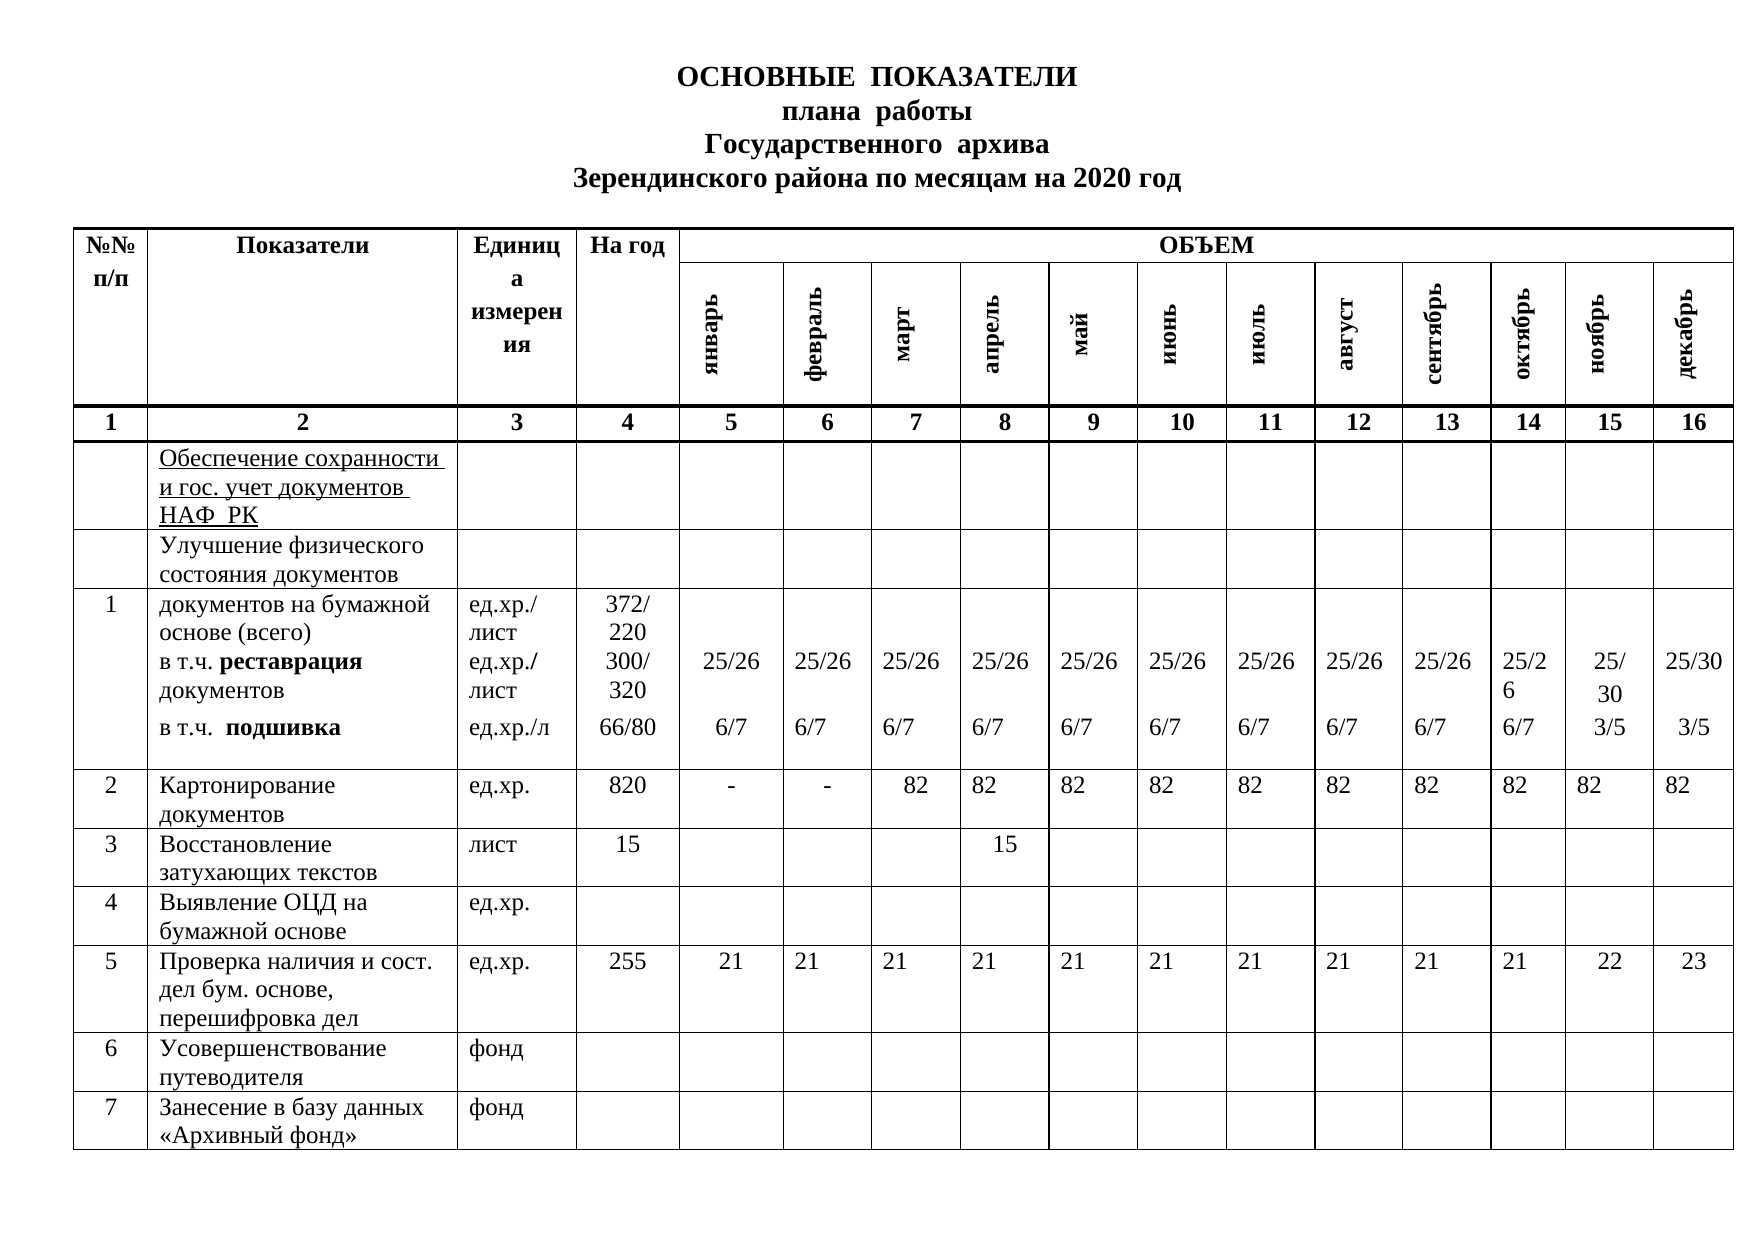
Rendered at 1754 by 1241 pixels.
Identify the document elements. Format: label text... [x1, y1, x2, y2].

table_cell [784, 829, 871, 886]
table_cell 8 [961, 408, 1048, 440]
table_cell 820 [577, 770, 679, 828]
text Государственного архива [59, 126, 1695, 160]
table_cell [577, 443, 679, 529]
table_cell 372/ 220 [577, 589, 679, 646]
table_cell 6/7 [1138, 712, 1226, 769]
table_cell 6/7 [1050, 712, 1137, 769]
table_cell - [784, 770, 871, 828]
table_cell [872, 887, 960, 945]
table_cell 82 [872, 770, 960, 828]
table_cell 21 [1138, 946, 1226, 1032]
table_cell [577, 887, 679, 945]
table_cell 15 [577, 829, 679, 886]
table_cell декабрь [1654, 263, 1733, 404]
table_cell ед.хр./л [458, 712, 576, 769]
table_cell ед.хр. [458, 887, 576, 945]
table_cell Усовершенствование путеводителя [148, 1033, 457, 1091]
table_cell [1566, 1092, 1653, 1149]
table_cell [74, 646, 147, 712]
table_cell 6/7 [1492, 712, 1565, 769]
table_cell [872, 530, 960, 588]
table_cell 6/7 [1316, 712, 1402, 769]
table_cell [1316, 589, 1402, 646]
table_cell [961, 1092, 1048, 1149]
subtitle плана работы [59, 93, 1695, 126]
table_cell август [1316, 263, 1402, 404]
table_cell 25/ 30 [1566, 646, 1653, 712]
table_cell октябрь [1492, 263, 1565, 404]
table_cell [1566, 443, 1653, 529]
table_cell [1227, 1033, 1314, 1091]
table_cell [1138, 1092, 1226, 1149]
table_cell [1403, 589, 1490, 646]
table_cell 21 [1050, 946, 1137, 1032]
table_cell 16 [1654, 408, 1733, 440]
table_cell [1566, 887, 1653, 945]
table_cell 66/80 [577, 712, 679, 769]
table_cell [1138, 589, 1226, 646]
table_cell 82 [1138, 770, 1226, 828]
table_cell 82 [1654, 770, 1733, 828]
table_cell [784, 1092, 871, 1149]
table_cell 2 [148, 408, 457, 440]
table_cell [961, 589, 1048, 646]
table_cell 1 [74, 408, 147, 440]
table_cell [680, 829, 783, 886]
table_cell [1492, 829, 1565, 886]
table_cell 9 [1050, 408, 1137, 440]
table_cell 82 [961, 770, 1048, 828]
table_cell 300/ 320 [577, 646, 679, 712]
table_cell [1227, 887, 1314, 945]
table_cell [74, 712, 147, 769]
table_cell [1316, 443, 1402, 529]
table_cell [1050, 1033, 1137, 1091]
table_cell [577, 1033, 679, 1091]
table_cell [1316, 829, 1402, 886]
table_cell [872, 1092, 960, 1149]
table_cell [1566, 589, 1653, 646]
table_cell 3 [458, 408, 576, 440]
subtitle ОСНОВНЫЕ ПОКАЗАТЕЛИ [59, 59, 1695, 93]
table_cell [1492, 1033, 1565, 1091]
table_cell [74, 443, 147, 529]
table_cell 25/26 [1050, 646, 1137, 712]
table_cell февраль [784, 263, 871, 404]
table_cell Обеспечение сохранности и гос. учет документов НАФ РК [148, 443, 457, 529]
table_cell 15 [961, 829, 1048, 886]
table_header №№ п/п [74, 230, 147, 404]
table_cell [1316, 1033, 1402, 1091]
table_cell [1654, 443, 1733, 529]
table_cell [1403, 887, 1490, 945]
table_cell [1138, 443, 1226, 529]
table_cell [1316, 1092, 1402, 1149]
table_cell 21 [784, 946, 871, 1032]
table_cell 15 [1566, 408, 1653, 440]
table_cell 82 [1566, 770, 1653, 828]
table_cell 21 [680, 946, 783, 1032]
table_cell [1227, 530, 1314, 588]
table_cell 82 [1316, 770, 1402, 828]
table_cell [872, 1033, 960, 1091]
table_cell [961, 1033, 1048, 1091]
table_cell [577, 530, 679, 588]
subtitle Зерендинского района по месяцам на 2020 год [59, 160, 1695, 193]
table_cell 21 [1316, 946, 1402, 1032]
table_cell лист [458, 829, 576, 886]
table_cell в т.ч. реставрация документов [148, 646, 457, 712]
table_cell [1492, 443, 1565, 529]
table_cell 7 [74, 1092, 147, 1149]
table_cell [1227, 589, 1314, 646]
table_cell [1654, 829, 1733, 886]
table_cell [1050, 887, 1137, 945]
table_cell [1654, 887, 1733, 945]
table_cell апрель [961, 263, 1048, 404]
table_cell январь [680, 263, 783, 404]
table_cell [1654, 589, 1733, 646]
table_cell [1050, 589, 1137, 646]
table_cell 12 [1316, 408, 1402, 440]
table_cell 6/7 [784, 712, 871, 769]
table_cell [680, 530, 783, 588]
table_cell [1403, 829, 1490, 886]
table_cell 21 [1492, 946, 1565, 1032]
table_cell [1138, 530, 1226, 588]
table_cell [1566, 1033, 1653, 1091]
table_cell [680, 1033, 783, 1091]
table_cell 21 [1227, 946, 1314, 1032]
table_cell 21 [1403, 946, 1490, 1032]
table_cell 6 [784, 408, 871, 440]
table_cell 6/7 [1227, 712, 1314, 769]
table_cell [1654, 530, 1733, 588]
table_cell [1316, 887, 1402, 945]
table_cell [680, 887, 783, 945]
table_cell 82 [1050, 770, 1137, 828]
table_cell [1050, 829, 1137, 886]
table_cell 6/7 [961, 712, 1048, 769]
table_header Единица измерения [458, 230, 576, 404]
table_cell [784, 589, 871, 646]
table_cell 3/5 [1566, 712, 1653, 769]
table_header ОБЪЕМ [680, 230, 1733, 262]
table_cell [1566, 829, 1653, 886]
table_cell 1 [74, 589, 147, 646]
table_cell [1138, 887, 1226, 945]
table_cell 21 [961, 946, 1048, 1032]
table_cell [872, 589, 960, 646]
table_cell Занесение в базу данных «Архивный фонд» [148, 1092, 457, 1149]
table_cell 13 [1403, 408, 1490, 440]
table_cell [1492, 530, 1565, 588]
table_cell 10 [1138, 408, 1226, 440]
table_cell 3/5 [1654, 712, 1733, 769]
table_cell [1227, 829, 1314, 886]
table_cell 25/26 [1316, 646, 1402, 712]
table_cell 11 [1227, 408, 1314, 440]
table_cell 25/26 [784, 646, 871, 712]
table_cell [872, 829, 960, 886]
table_cell 6/7 [1403, 712, 1490, 769]
table_cell 25/26 [872, 646, 960, 712]
table_cell [1227, 443, 1314, 529]
table_cell 5 [74, 946, 147, 1032]
table_cell 255 [577, 946, 679, 1032]
table_cell 82 [1403, 770, 1490, 828]
table_cell 25/26 [961, 646, 1048, 712]
table_cell [1492, 887, 1565, 945]
table_cell [680, 443, 783, 529]
table_cell Улучшение физического состояния документов [148, 530, 457, 588]
table_cell Восстановление затухающих текстов [148, 829, 457, 886]
table_cell май [1050, 263, 1137, 404]
table_cell [577, 1092, 679, 1149]
table_header Показатели [148, 230, 457, 404]
table_cell 25/30 [1654, 646, 1733, 712]
table_cell [1227, 1092, 1314, 1149]
table_cell 23 [1654, 946, 1733, 1032]
table_cell [458, 530, 576, 588]
table_cell 82 [1227, 770, 1314, 828]
table_cell фонд [458, 1033, 576, 1091]
table_cell [784, 887, 871, 945]
table_cell 3 [74, 829, 147, 886]
table_cell [961, 530, 1048, 588]
table_cell 4 [577, 408, 679, 440]
table_cell [680, 1092, 783, 1149]
table_cell [1403, 443, 1490, 529]
table_cell 7 [872, 408, 960, 440]
table_cell 25/26 [1492, 646, 1565, 712]
table_cell 82 [1492, 770, 1565, 828]
table_cell [1566, 530, 1653, 588]
table_cell [1403, 1033, 1490, 1091]
table_cell [1403, 530, 1490, 588]
table_cell фонд [458, 1092, 576, 1149]
table_cell 25/26 [1138, 646, 1226, 712]
table_cell Выявление ОЦД на бумажной основе [148, 887, 457, 945]
table_cell март [872, 263, 960, 404]
table_cell [1492, 1092, 1565, 1149]
table_cell 25/26 [680, 646, 783, 712]
table_cell сентябрь [1403, 263, 1490, 404]
table_cell [1138, 829, 1226, 886]
table_cell [784, 443, 871, 529]
table_cell [680, 589, 783, 646]
table_header На год [577, 230, 679, 404]
table_cell 2 [74, 770, 147, 828]
table_cell [1050, 443, 1137, 529]
table_cell ед.хр./лист [458, 646, 576, 712]
table_cell 22 [1566, 946, 1653, 1032]
table_cell 5 [680, 408, 783, 440]
table_cell 25/26 [1403, 646, 1490, 712]
table_cell [1403, 1092, 1490, 1149]
table_cell - [680, 770, 783, 828]
table_cell июнь [1138, 263, 1226, 404]
table_cell 21 [872, 946, 960, 1032]
table_cell [1492, 589, 1565, 646]
table_cell [1138, 1033, 1226, 1091]
table_cell [1654, 1033, 1733, 1091]
table_cell 6/7 [680, 712, 783, 769]
table_cell [458, 443, 576, 529]
table_cell июль [1227, 263, 1314, 404]
table_cell [961, 887, 1048, 945]
table_cell [784, 530, 871, 588]
table_cell ноябрь [1566, 263, 1653, 404]
table_cell документов на бумажной основе (всего) [148, 589, 457, 646]
table_cell [1050, 530, 1137, 588]
table_cell 25/26 [1227, 646, 1314, 712]
table_cell Проверка наличия и сост. дел бум. основе, перешифровка дел [148, 946, 457, 1032]
table_cell [961, 443, 1048, 529]
table_cell [872, 443, 960, 529]
table_cell в т.ч. подшивка [148, 712, 457, 769]
table_cell Картонирование документов [148, 770, 457, 828]
table_cell [784, 1033, 871, 1091]
table_cell ед.хр./лист [458, 589, 576, 646]
table_cell 6/7 [872, 712, 960, 769]
table_cell [1050, 1092, 1137, 1149]
table_cell [1316, 530, 1402, 588]
table_cell ед.хр. [458, 946, 576, 1032]
table_cell 6 [74, 1033, 147, 1091]
table_cell 4 [74, 887, 147, 945]
table_cell [74, 530, 147, 588]
table_cell 14 [1492, 408, 1565, 440]
table_cell ед.хр. [458, 770, 576, 828]
table_cell [1654, 1092, 1733, 1149]
